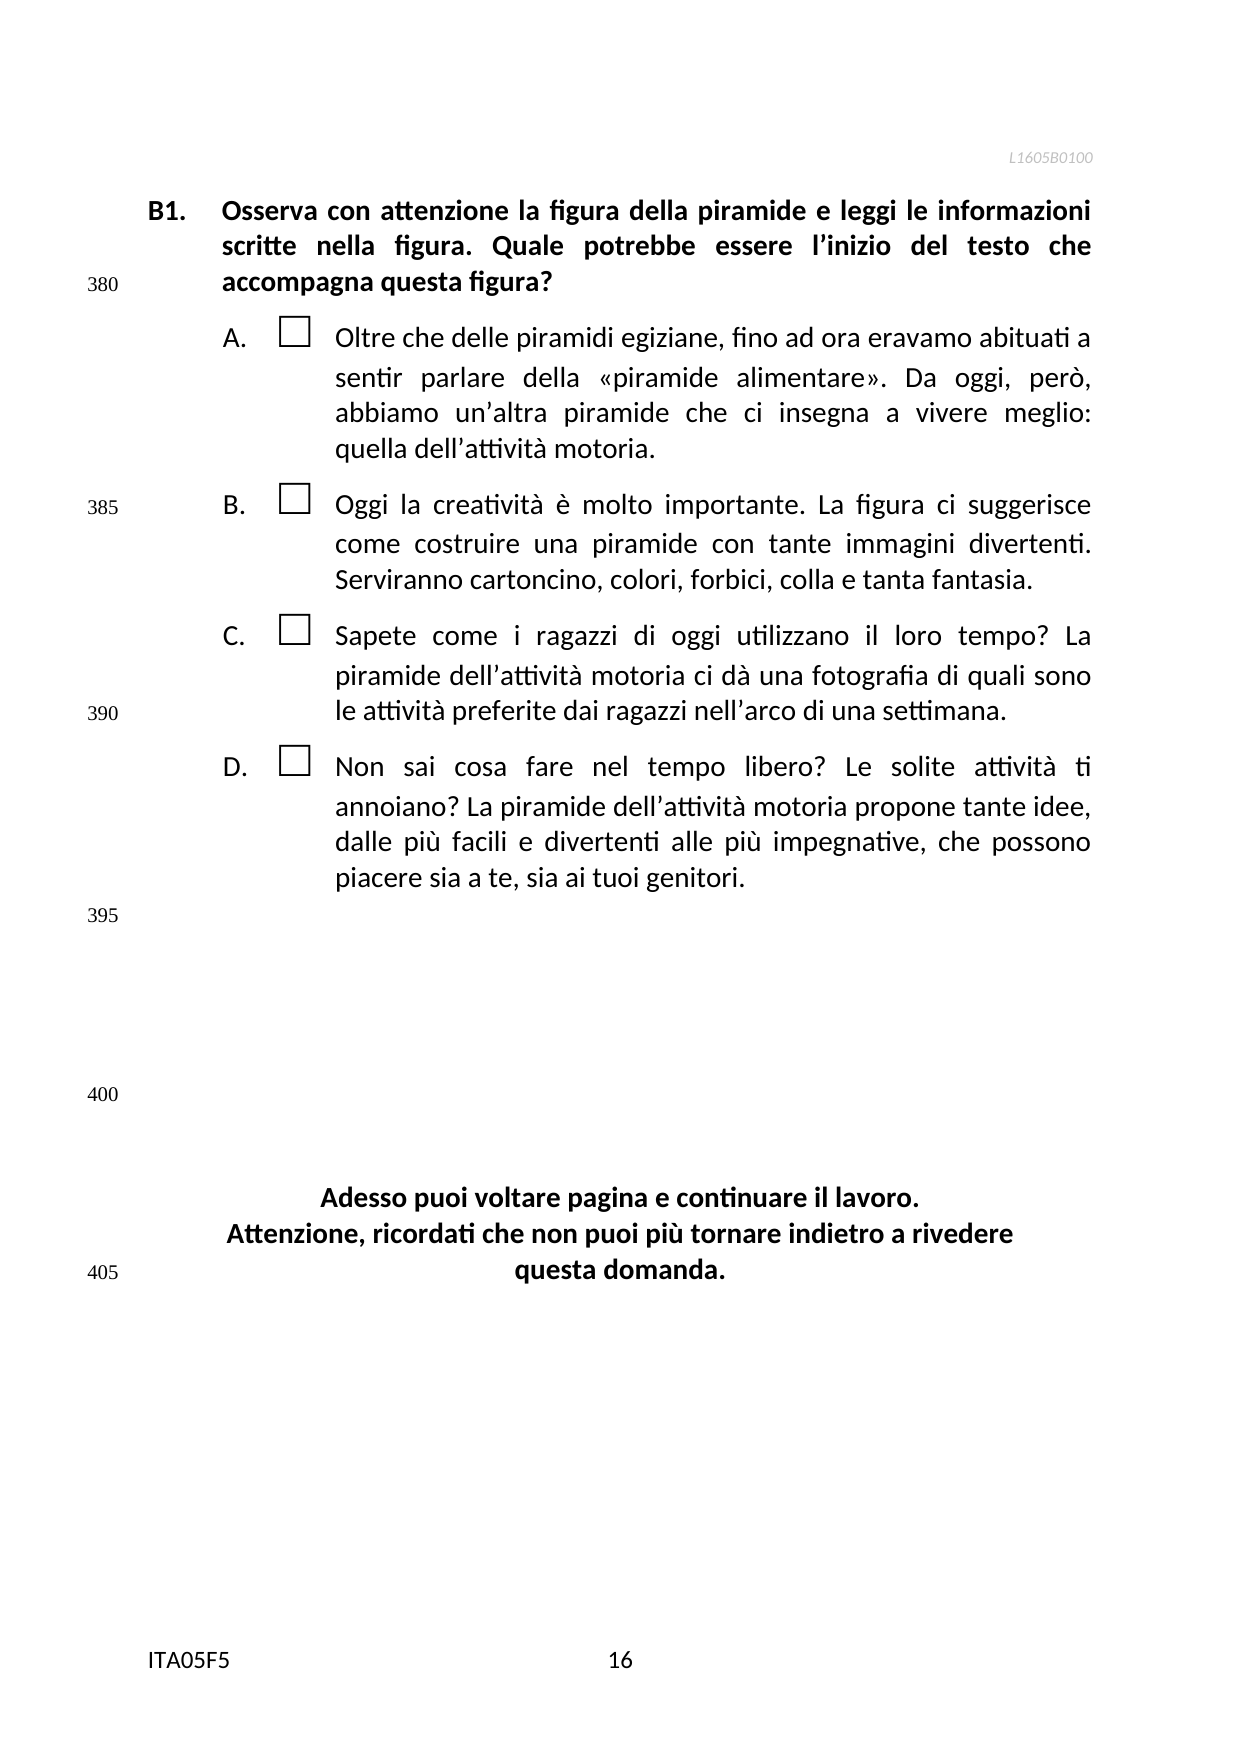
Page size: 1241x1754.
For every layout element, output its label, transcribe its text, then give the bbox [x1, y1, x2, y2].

text Adesso puoi voltare pagina e continuare il lavoro. [148, 1179, 1092, 1215]
text questa domanda. [148, 1251, 1092, 1286]
text C. □ Sapete come i ragazzi di oggi utilizzano il loro tempo? La piramide dell’attività motoria ci dà una fotografia di quali sono le attività preferite dai ragazzi nell’arco di una settimana. [223, 597, 1092, 728]
text D. □ Non sai cosa fare nel tempo libero? Le solite attività ti annoiano? La piramide dell’attività motoria propone tante idee, dalle più facili e divertenti alle più impegnative, che possono piacere sia a te, sia ai tuoi genitori. [223, 728, 1092, 894]
text Attenzione, ricordati che non puoi più tornare indietro a rivedere [148, 1215, 1092, 1251]
text A. □ Oltre che delle piramidi egiziane, fino ad ora eravamo abituati a sentir parlare della «piramide alimentare». Da oggi, però, abbiamo un’altra piramide che ci insegna a vivere meglio: quella dell’attività motoria. [223, 299, 1092, 466]
text B1. Osserva con attenzione la figura della piramide e leggi le informazioni scritte nella figura. Quale potrebbe essere l’inizio del testo che accompagna questa figura? [148, 192, 1092, 299]
text L1605B0100 [148, 148, 1092, 168]
text B. □ Oggi la creatività è molto importante. La figura ci suggerisce come costruire una piramide con tante immagini divertenti. Serviranno cartoncino, colori, forbici, colla e tanta fantasia. [223, 466, 1092, 597]
